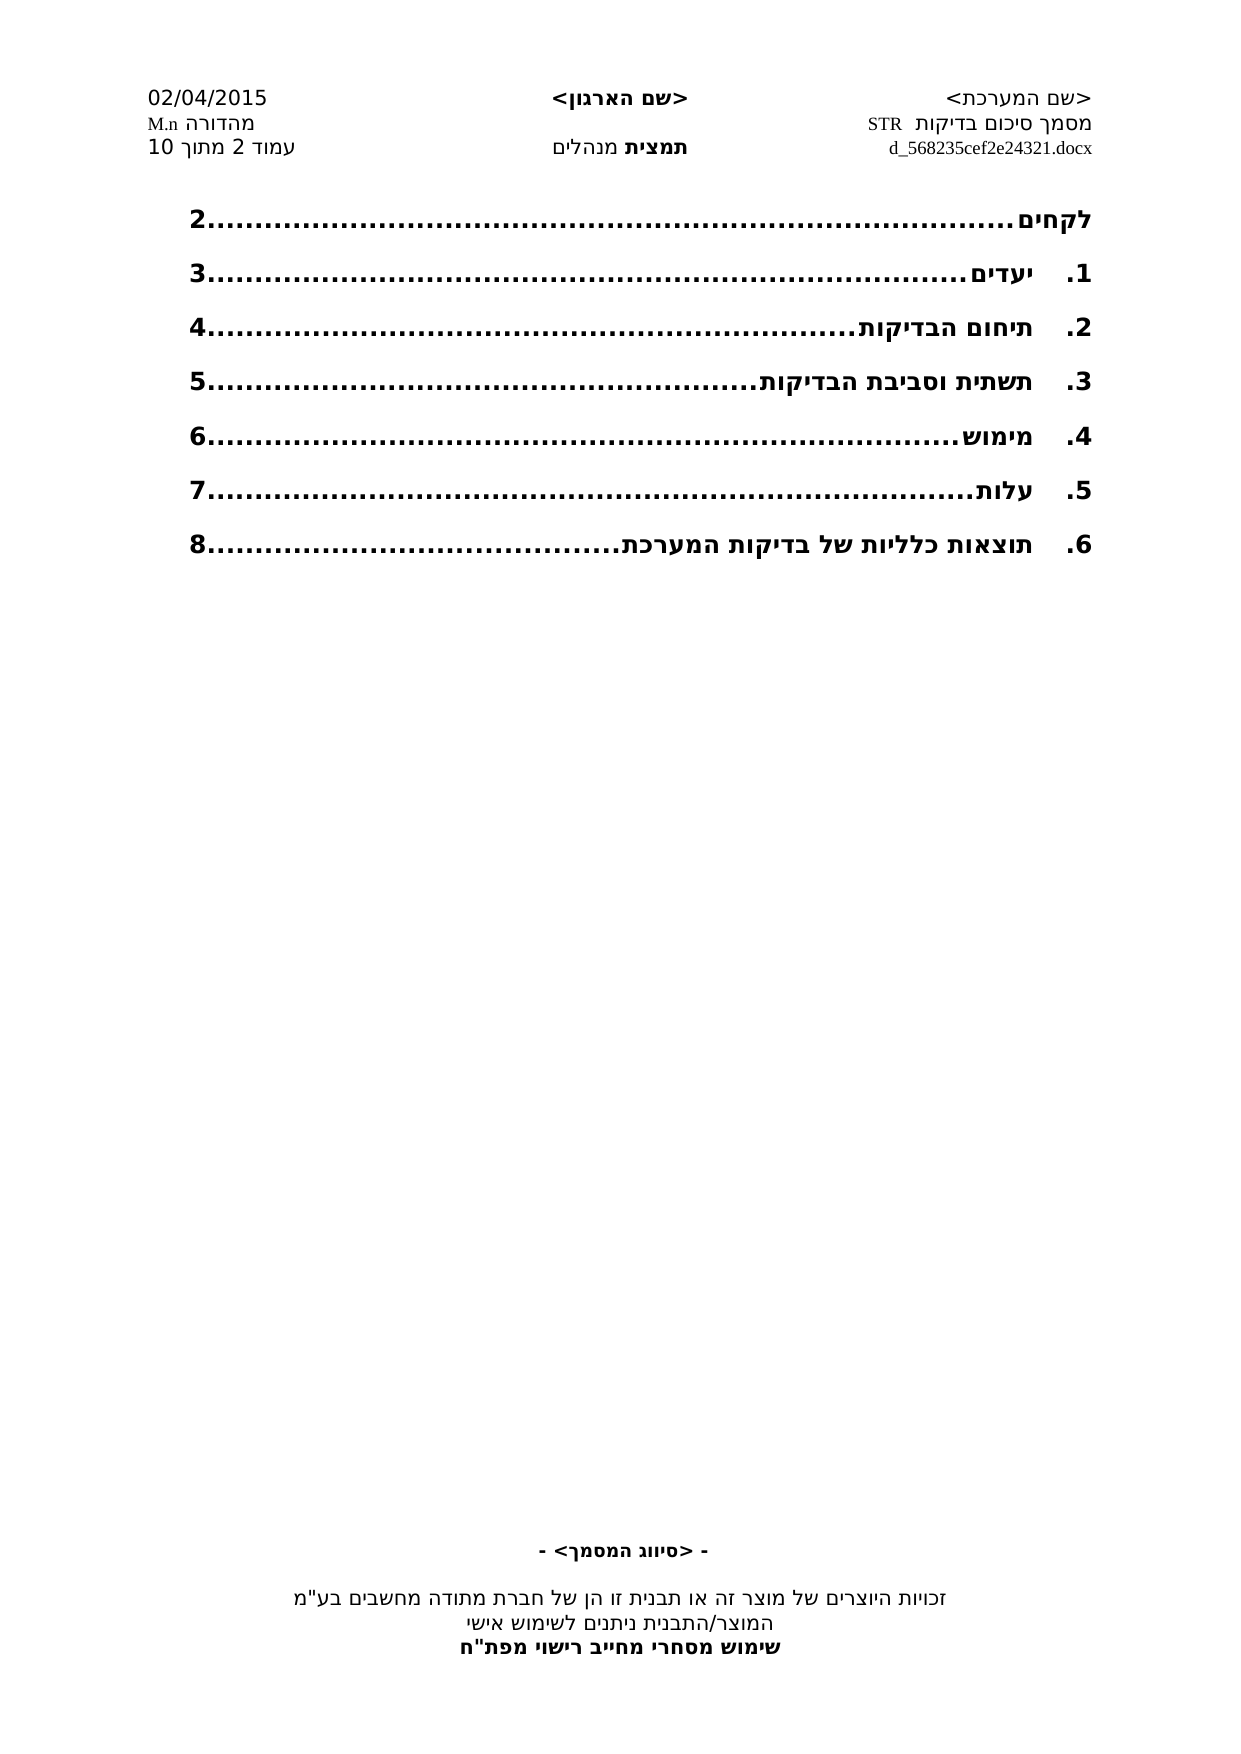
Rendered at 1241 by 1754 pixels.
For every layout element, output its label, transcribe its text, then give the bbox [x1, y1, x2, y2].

text 3. תשתית וסביבת הבדיקות 5 [148, 364, 1092, 397]
text 4. מימוש 6 [148, 418, 1092, 452]
text לקחים 2 [148, 202, 1092, 235]
text 6. תוצאות כלליות של בדיקות המערכת 8 [148, 527, 1092, 560]
text 5. עלות 7 [148, 472, 1092, 506]
text 1. יעדים 3 [148, 256, 1092, 289]
text 2. תיחום הבדיקות 4 [148, 310, 1092, 343]
